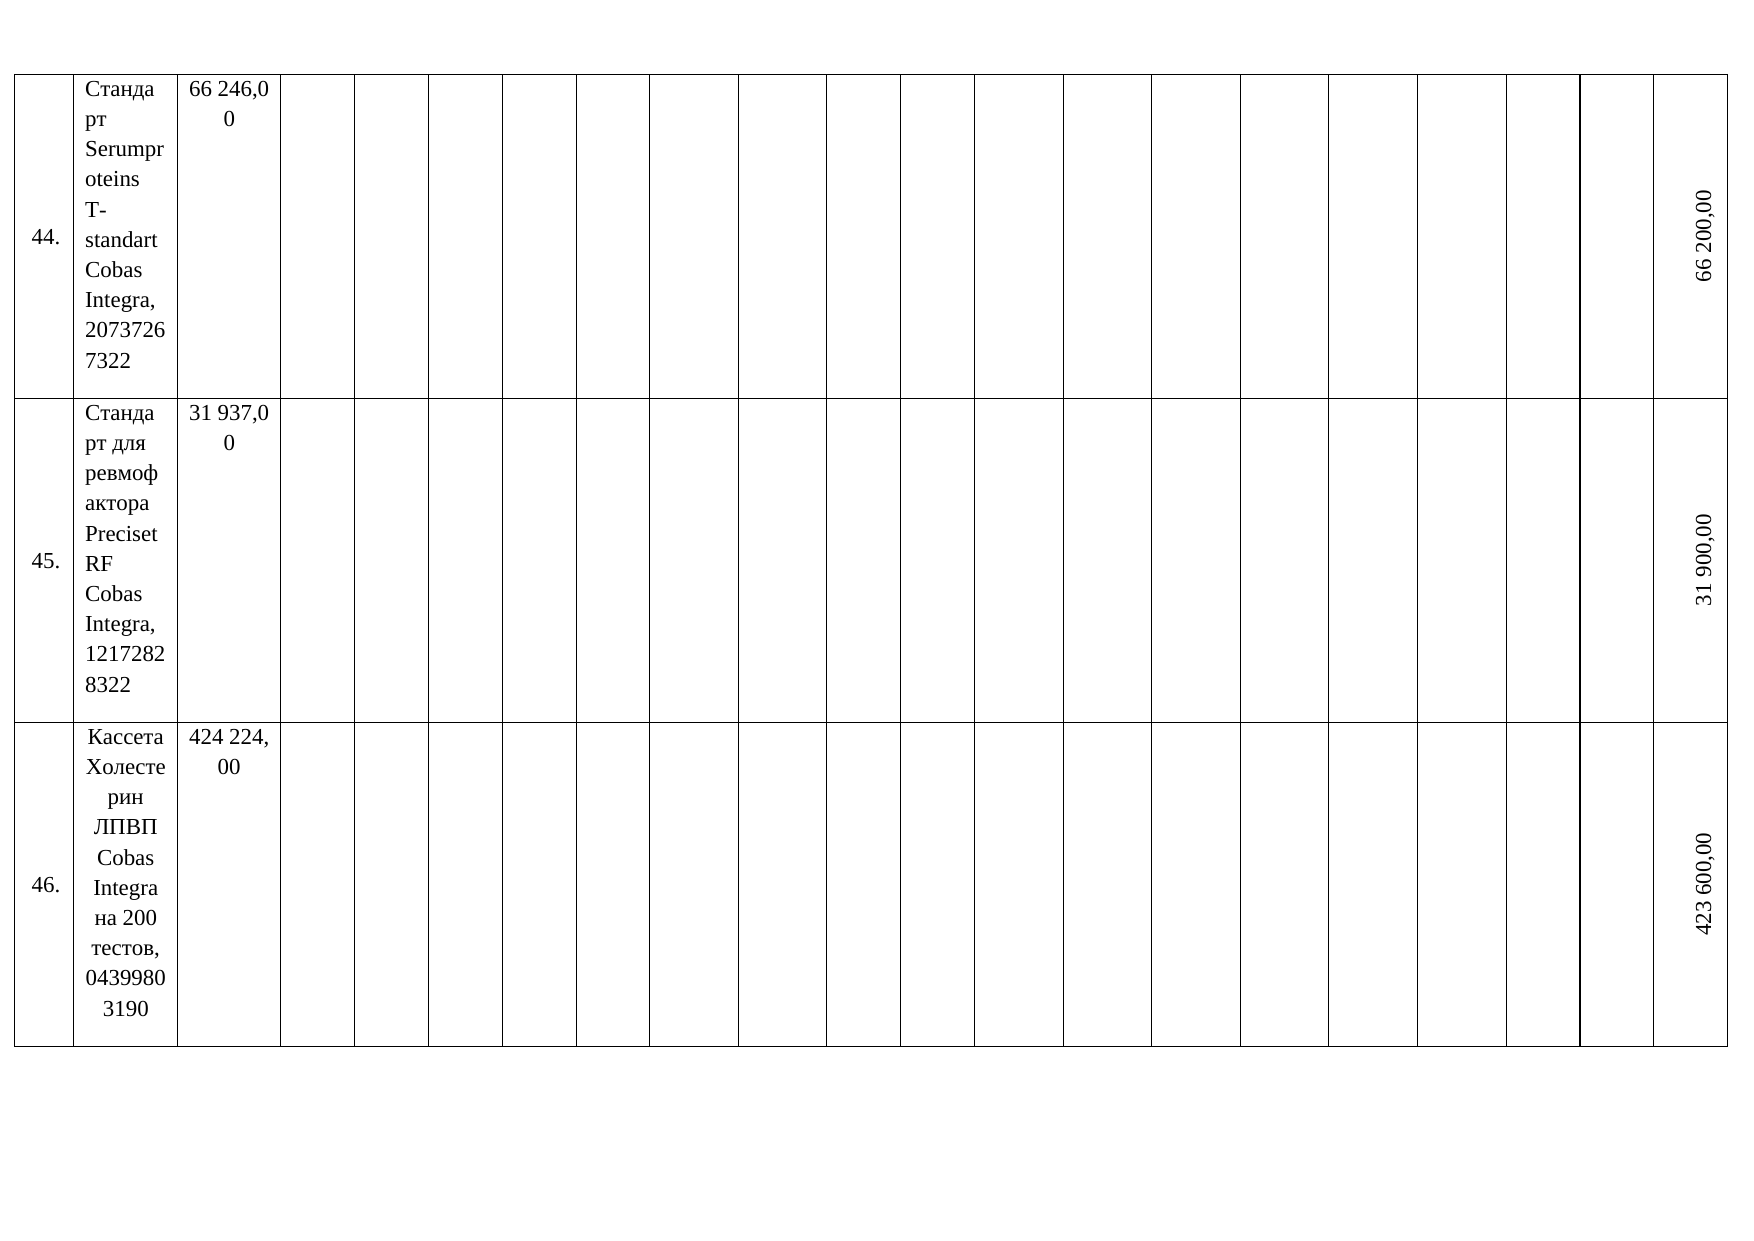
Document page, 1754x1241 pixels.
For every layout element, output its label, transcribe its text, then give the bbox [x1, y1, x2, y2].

table_cell [1418, 399, 1506, 722]
table_cell 423 600,00 [1654, 723, 1727, 1046]
table_cell [577, 75, 649, 398]
table_cell [1241, 399, 1328, 722]
table_cell [503, 75, 576, 398]
table_cell [355, 399, 428, 722]
table_cell [429, 399, 502, 722]
table_cell Стандарт Serumproteins T-standart Cobas Integra, 20737267322 [74, 75, 177, 398]
table_cell [15, 75, 73, 398]
table_cell [1581, 723, 1653, 1046]
table_cell 31 900,00 [1654, 399, 1727, 722]
table_cell [15, 723, 73, 1046]
table_cell [1329, 399, 1417, 722]
table_cell [739, 75, 826, 398]
table_cell [1581, 75, 1653, 398]
table_cell [739, 723, 826, 1046]
table_cell [503, 723, 576, 1046]
table_cell [281, 399, 354, 722]
table_cell [1418, 75, 1506, 398]
table_cell [1581, 399, 1653, 722]
table_cell [901, 399, 974, 722]
table_cell [15, 399, 73, 722]
table_cell [1507, 399, 1579, 722]
table_cell [901, 723, 974, 1046]
table_cell [739, 399, 826, 722]
table_cell [650, 723, 738, 1046]
table_cell [1152, 75, 1240, 398]
table_cell 66 200,00 [1654, 75, 1727, 398]
table_cell [1507, 75, 1579, 398]
table_cell [975, 723, 1063, 1046]
table_cell [281, 723, 354, 1046]
table_cell [429, 75, 502, 398]
table_cell 66 246,00 [178, 75, 280, 398]
table_cell [975, 399, 1063, 722]
table_cell [355, 723, 428, 1046]
table_cell [901, 75, 974, 398]
table_cell [650, 399, 738, 722]
table_cell [975, 75, 1063, 398]
table_cell [1241, 723, 1328, 1046]
table_cell [355, 75, 428, 398]
table_cell [1241, 75, 1328, 398]
table_cell [827, 723, 900, 1046]
table_cell 31 937,00 [178, 399, 280, 722]
table_cell 424 224,00 [178, 723, 280, 1046]
table_cell [1507, 723, 1579, 1046]
table_cell [429, 723, 502, 1046]
table_cell [281, 75, 354, 398]
table_cell [1329, 723, 1417, 1046]
table_cell [1418, 723, 1506, 1046]
table_cell [1064, 75, 1151, 398]
table_cell [1329, 75, 1417, 398]
table_cell [1064, 723, 1151, 1046]
table_cell [827, 75, 900, 398]
table_cell [1152, 723, 1240, 1046]
table_cell [1064, 399, 1151, 722]
table_cell [577, 723, 649, 1046]
table_cell [577, 399, 649, 722]
table_cell Кассета Холестерин ЛПВП Cobas Integra на 200 тестов, 04399803190 [74, 723, 177, 1046]
table_cell [650, 75, 738, 398]
table_cell [827, 399, 900, 722]
table_cell Стандарт для ревмофактора Preciset RF Cobas Integra, 12172828322 [74, 399, 177, 722]
table_cell [503, 399, 576, 722]
table_cell [1152, 399, 1240, 722]
